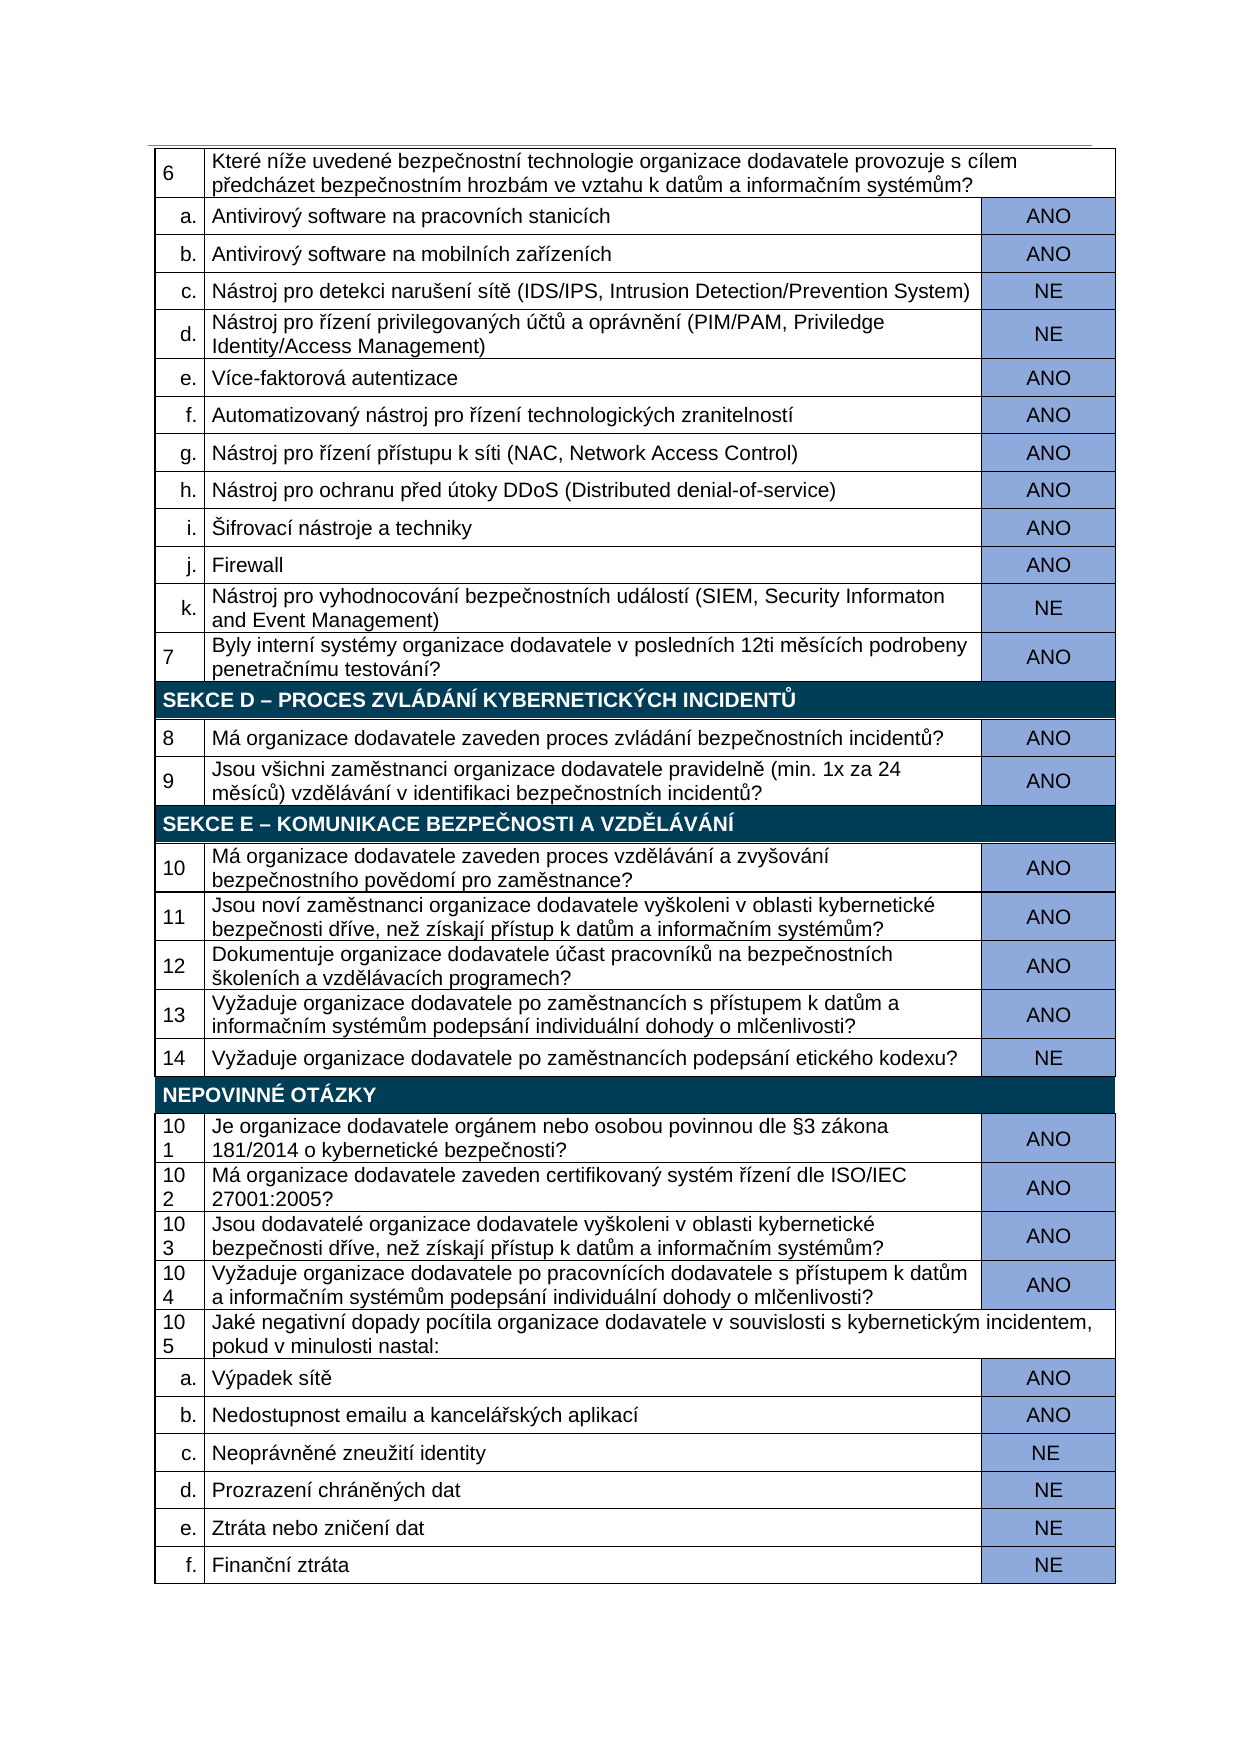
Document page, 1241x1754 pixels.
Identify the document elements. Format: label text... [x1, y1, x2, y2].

table_cell b. [156, 235, 204, 272]
table_cell NE [982, 1472, 1115, 1508]
table_cell Ztráta nebo zničení dat [205, 1509, 981, 1546]
table_cell ANO [982, 397, 1115, 433]
table_cell ANO [982, 1114, 1115, 1162]
table_cell Jsou noví zaměstnanci organizace dodavatele vyškoleni v oblasti kybernetické bezpečnosti dříve, než získají přístup k datům a informačním systémům? [205, 893, 981, 940]
table_cell d. [156, 310, 204, 358]
table_cell b. [156, 1397, 204, 1433]
table_cell Vyžaduje organizace dodavatele po zaměstnancích podepsání etického kodexu? [205, 1039, 981, 1076]
table_cell 11 [156, 893, 204, 940]
table_cell ANO [982, 235, 1115, 272]
table_cell ANO [982, 198, 1115, 234]
table_cell Je organizace dodavatele orgánem nebo osobou povinnou dle §3 zákona 181/2014 o kybernetické bezpečnosti? [205, 1114, 981, 1162]
table_cell Nástroj pro ochranu před útoky DDoS (Distributed denial-of-service) [205, 472, 981, 508]
table_cell ANO [982, 1359, 1115, 1396]
table_cell c. [156, 1434, 204, 1471]
table_cell Finanční ztráta [205, 1547, 981, 1583]
table_cell 7 [156, 633, 204, 681]
table_cell Firewall [205, 547, 981, 583]
table_cell 103 [156, 1212, 204, 1260]
table_cell e. [156, 1509, 204, 1546]
table_cell Automatizovaný nástroj pro řízení technologických zranitelností [205, 397, 981, 433]
table_cell ANO [982, 941, 1115, 989]
table_cell ANO [982, 757, 1115, 805]
table_cell i. [156, 509, 204, 546]
table_cell 102 [156, 1163, 204, 1211]
table_cell Antivirový software na pracovních stanicích [205, 198, 981, 234]
table_cell d. [156, 1472, 204, 1508]
table_cell NE [982, 310, 1115, 358]
table_cell Má organizace dodavatele zaveden certifikovaný systém řízení dle ISO/IEC 27001:2005? [205, 1163, 981, 1211]
table_cell ANO [982, 547, 1115, 583]
table_cell Nedostupnost emailu a kancelářských aplikací [205, 1397, 981, 1433]
table_cell Jsou dodavatelé organizace dodavatele vyškoleni v oblasti kybernetické bezpečnosti dříve, než získají přístup k datům a informačním systémům? [205, 1212, 981, 1260]
table_cell Nástroj pro vyhodnocování bezpečnostních událostí (SIEM, Security Informaton and Event Management) [205, 584, 981, 632]
table_cell Jsou všichni zaměstnanci organizace dodavatele pravidelně (min. 1x za 24 měsíců) vzdělávání v identifikaci bezpečnostních incidentů? [205, 757, 981, 805]
table_cell k. [156, 584, 204, 632]
table_cell 13 [156, 990, 204, 1038]
table_cell Prozrazení chráněných dat [205, 1472, 981, 1508]
table_cell Nástroj pro detekci narušení sítě (IDS/IPS, Intrusion Detection/Prevention System) [205, 273, 981, 309]
table_cell 101 [156, 1114, 204, 1162]
table_cell ANO [982, 893, 1115, 940]
table_cell f. [156, 397, 204, 433]
table_cell Výpadek sítě [205, 1359, 981, 1396]
table_cell Vyžaduje organizace dodavatele po zaměstnancích s přístupem k datům a informačním systémům podepsání individuální dohody o mlčenlivosti? [205, 990, 981, 1038]
table_cell Které níže uvedené bezpečnostní technologie organizace dodavatele provozuje s cílem předcházet bezpečnostním hrozbám ve vztahu k datům a informačním systémům? [205, 149, 1115, 197]
table_cell ANO [982, 1212, 1115, 1260]
table_cell 9 [156, 757, 204, 805]
table_cell ANO [982, 509, 1115, 546]
table_cell Byly interní systémy organizace dodavatele v posledních 12ti měsících podrobeny penetračnímu testování? [205, 633, 981, 681]
table_cell e. [156, 359, 204, 396]
table_cell ANO [982, 844, 1115, 891]
table_cell 105 [156, 1310, 204, 1358]
table_cell a. [156, 198, 204, 234]
table_cell g. [156, 434, 204, 471]
table_cell Vyžaduje organizace dodavatele po pracovnících dodavatele s přístupem k datům a informačním systémům podepsání individuální dohody o mlčenlivosti? [205, 1261, 981, 1309]
table_cell 12 [156, 941, 204, 989]
table_cell NE [982, 1039, 1115, 1076]
table_cell ANO [982, 720, 1115, 756]
table_cell SEKCE E – KOMUNIKACE BEZPEČNOSTI A VZDĚLÁVÁNÍ [156, 806, 1115, 842]
table_cell NE [982, 584, 1115, 632]
table_cell NE [982, 1434, 1115, 1471]
table_cell NEPOVINNÉ OTÁZKY [155, 1077, 1115, 1113]
table_cell Dokumentuje organizace dodavatele účast pracovníků na bezpečnostních školeních a vzdělávacích programech? [205, 941, 981, 989]
table_cell ANO [982, 434, 1115, 471]
table_cell ANO [982, 1397, 1115, 1433]
table_cell a. [156, 1359, 204, 1396]
table_cell ANO [982, 472, 1115, 508]
table_cell c. [156, 273, 204, 309]
table_cell NE [982, 1509, 1115, 1546]
table_cell Má organizace dodavatele zaveden proces zvládání bezpečnostních incidentů? [205, 720, 981, 756]
table_cell ANO [982, 1261, 1115, 1309]
table_cell Má organizace dodavatele zaveden proces vzdělávání a zvyšování bezpečnostního povědomí pro zaměstnance? [205, 844, 981, 891]
table_cell 10 [156, 844, 204, 891]
table_cell Antivirový software na mobilních zařízeních [205, 235, 981, 272]
table_cell 104 [156, 1261, 204, 1309]
table_cell Neoprávněné zneužití identity [205, 1434, 981, 1471]
table_cell 14 [156, 1039, 204, 1076]
table_cell Více-faktorová autentizace [205, 359, 981, 396]
table_cell ANO [982, 359, 1115, 396]
table_cell ANO [982, 990, 1115, 1038]
table_cell ANO [982, 633, 1115, 681]
table_cell j. [156, 547, 204, 583]
table_cell Nástroj pro řízení privilegovaných účtů a oprávnění (PIM/PAM, Priviledge Identity/Access Management) [205, 310, 981, 358]
table_cell NE [982, 273, 1115, 309]
table_cell 8 [156, 720, 204, 756]
table_cell SEKCE D – PROCES ZVLÁDÁNÍ KYBERNETICKÝCH INCIDENTŮ [156, 682, 1115, 718]
table_cell ANO [982, 1163, 1115, 1211]
table_cell Nástroj pro řízení přístupu k síti (NAC, Network Access Control) [205, 434, 981, 471]
table_cell h. [156, 472, 204, 508]
table_cell NE [982, 1547, 1115, 1583]
table_cell 6 [156, 149, 204, 197]
table_cell f. [156, 1547, 204, 1583]
table_cell Šifrovací nástroje a techniky [205, 509, 981, 546]
table_cell Jaké negativní dopady pocítila organizace dodavatele v souvislosti s kybernetickým incidentem, pokud v minulosti nastal: [205, 1310, 1115, 1358]
